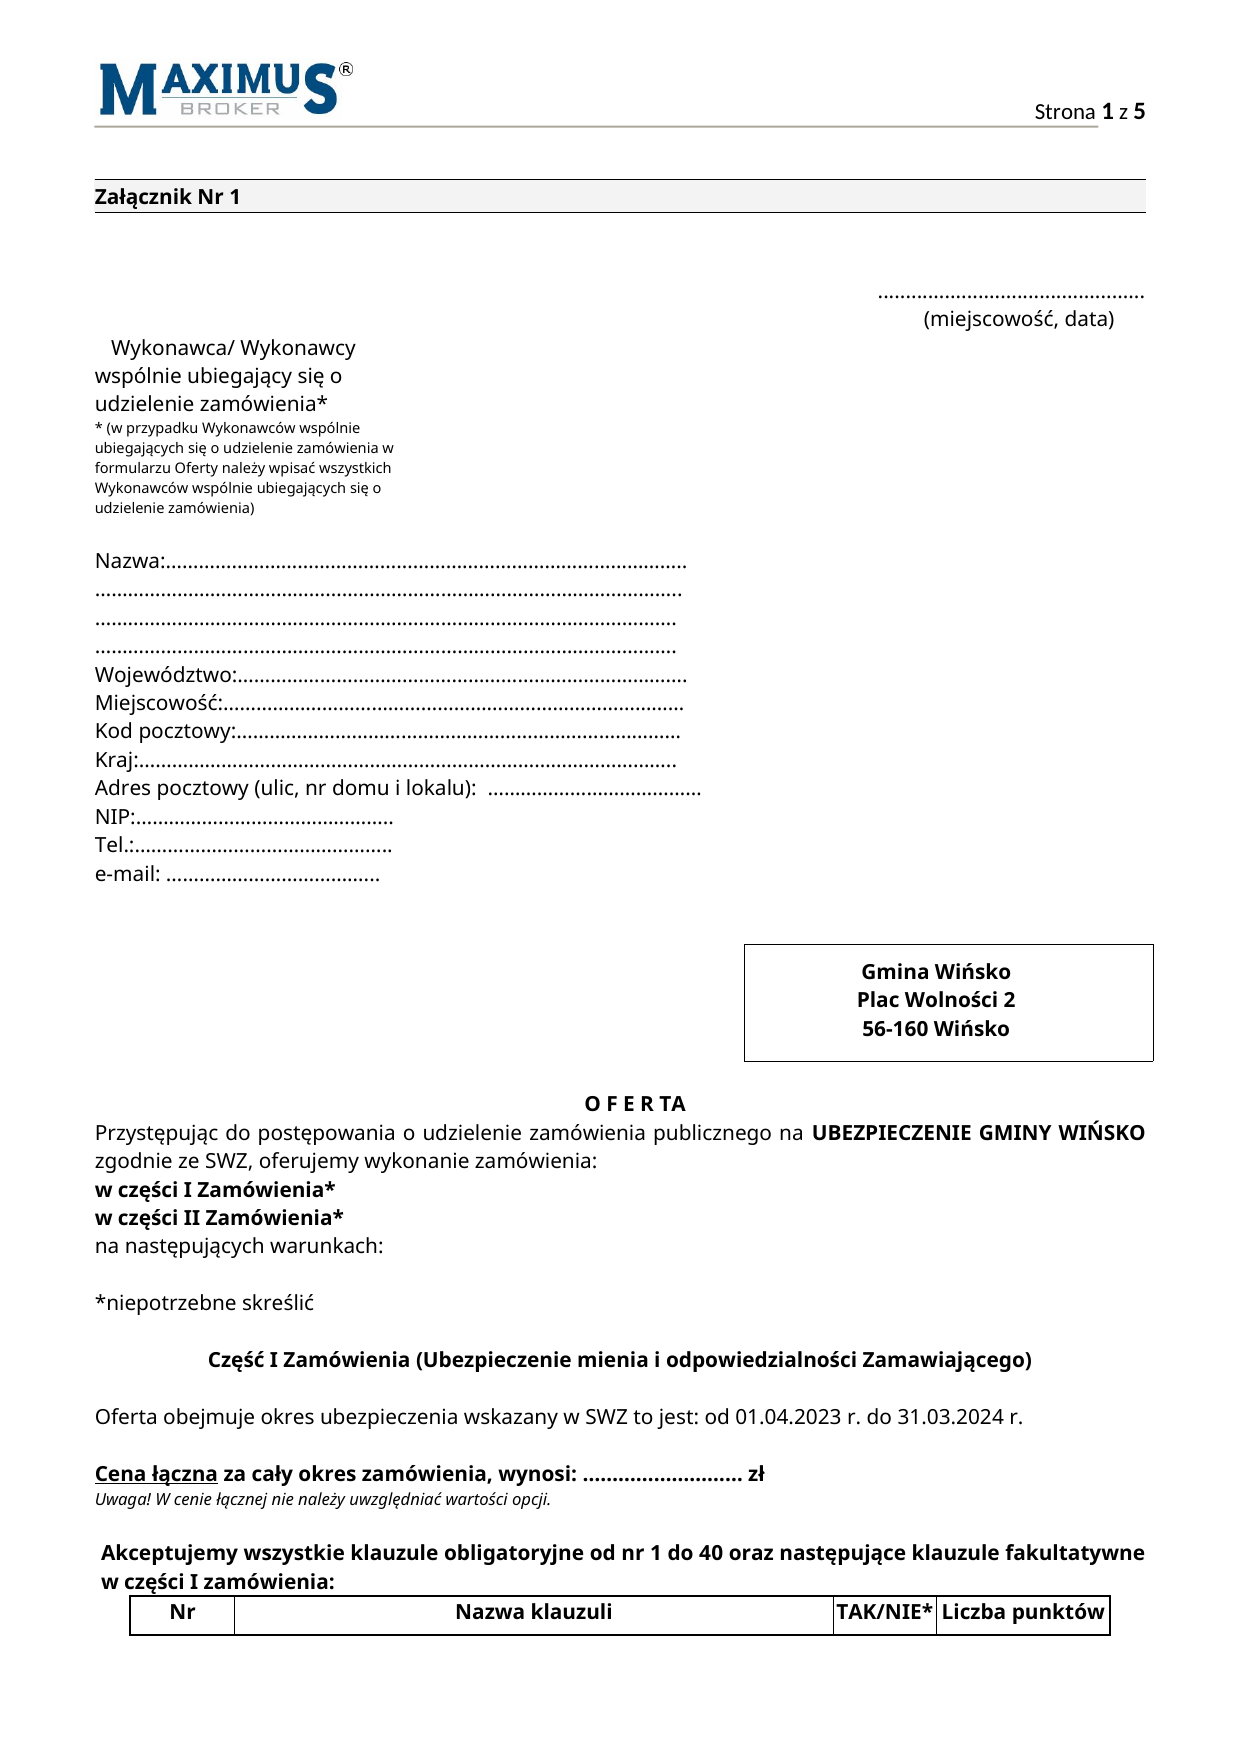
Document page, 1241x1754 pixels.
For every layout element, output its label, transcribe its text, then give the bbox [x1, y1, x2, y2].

table_header Nazwa klauzuli [235, 1597, 833, 1634]
text Miejscowość:………………………………………………………………………… [94, 688, 1143, 717]
text ……………………………………………………………………………………………. [94, 603, 1143, 631]
text e-mail: ………………………………... [94, 859, 437, 887]
text na następujących warunkach: [94, 1232, 1146, 1260]
text 56-160 Wińsko [745, 1001, 1153, 1061]
text Cena łączna za cały okres zamówienia, wynosi: ……………………… zł [94, 1459, 1146, 1487]
table_header Nr klauzuli [131, 1597, 234, 1634]
text w części I Zamówienia* [94, 1175, 1146, 1203]
text Województwo:………………………………………………………………………. [94, 660, 1143, 688]
picture [94, 58, 359, 119]
text Akceptujemy wszystkie klauzule obligatoryjne od nr 1 do 40 oraz następujące klauzule fakultatywne w części I zamówienia: [101, 1538, 1146, 1595]
text * (w przypadku Wykonawców wspólnie ubiegających się o udzielenie zamówienia w formularzu Oferty należy wpisać wszystkich Wykonawców wspólnie ubiegających się o udzielenie zamówienia) [94, 418, 437, 517]
text (miejscowość, data) [833, 304, 1146, 333]
table_header Liczba punktów [937, 1597, 1109, 1634]
text Plac Wolności 2 [745, 972, 1153, 1001]
text Gmina Wińsko [745, 945, 1153, 972]
text *niepotrzebne skreślić [94, 1288, 1146, 1317]
text ……………………………………………………………………………………………. [94, 631, 1143, 660]
text Wykonawca/ Wykonawcy wspólnie ubiegający się o udzielenie zamówienia* [94, 333, 437, 418]
text NIP:……………………………………….. [94, 802, 1143, 830]
text Przystępując do postępowania o udzielenie zamówienia publicznego na UBEZPIECZENIE GMINY WIŃSKO zgodnie ze SWZ, oferujemy wykonanie zamówienia: [94, 1118, 1146, 1175]
text Oferta obejmuje okres ubezpieczenia wskazany w SWZ to jest: od 01.04.2023 r. do 31.03.2024 r. [94, 1402, 1146, 1430]
text ................................................ [684, 276, 1146, 304]
text Adres pocztowy (ulic, nr domu i lokalu): ………………………………… [94, 773, 1143, 802]
subtitle Załącznik Nr 1 [94, 180, 1146, 213]
text Część I Zamówienia (Ubezpieczenie mienia i odpowiedzialności Zamawiającego) [94, 1345, 1146, 1374]
text Tel.:……………………………………….. [94, 830, 437, 859]
text Nazwa:………………………………………………………………………………….. [94, 546, 1143, 574]
text …………………………………………………………………………………………….. [94, 574, 1143, 603]
text w części II Zamówienia* [94, 1203, 1146, 1232]
table_header TAK/NIE* [834, 1597, 936, 1634]
text O F E R TA [124, 1089, 1146, 1118]
text Kraj:…………………………………………………………………………………….. [94, 745, 1143, 773]
text Kod pocztowy:……………………………………………………………………… [94, 717, 1157, 745]
text Uwaga! W cenie łącznej nie należy uwzględniać wartości opcji. [94, 1487, 1146, 1510]
